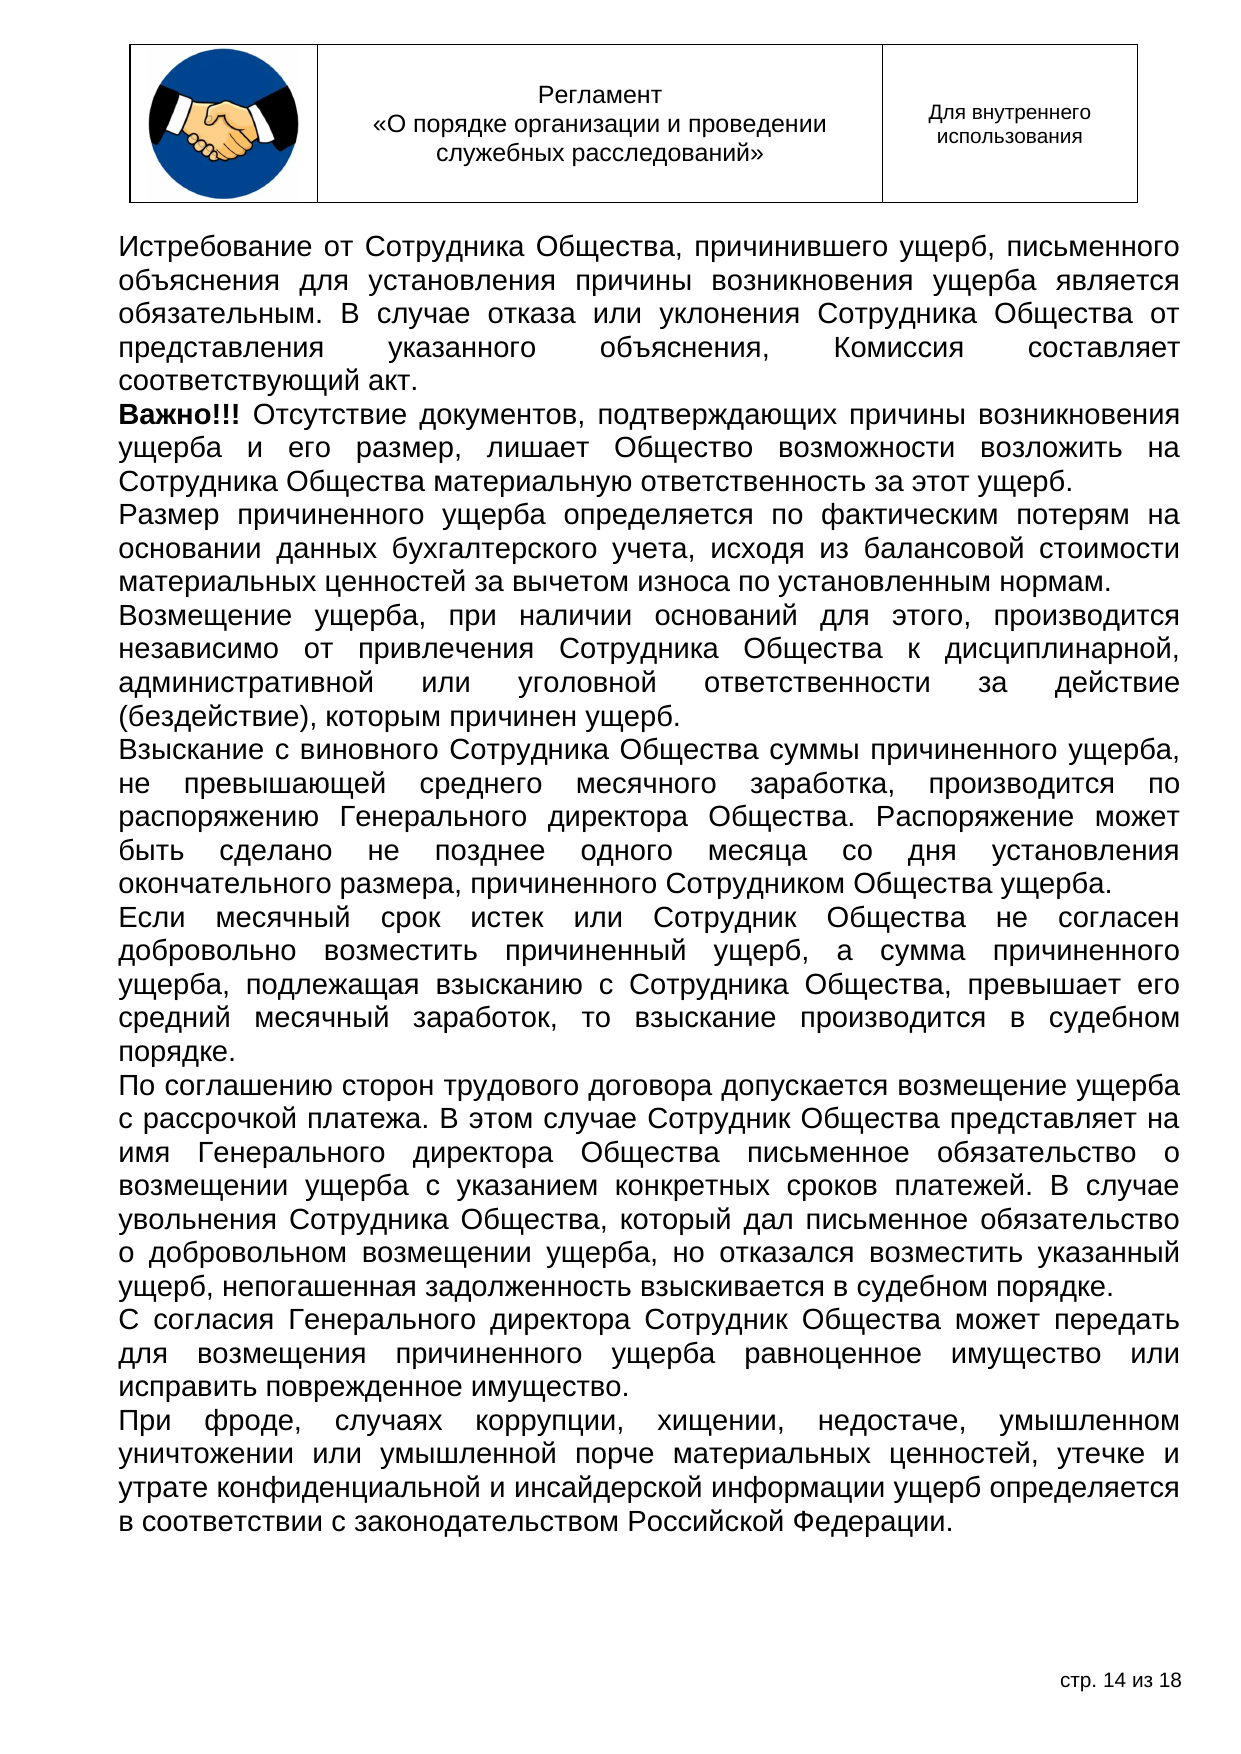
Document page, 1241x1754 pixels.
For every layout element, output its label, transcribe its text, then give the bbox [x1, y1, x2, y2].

text Истребование от Сотрудника Общества, причинившего ущерб, письменного объяснения для установления причины возникновения ущерба является обязательным. В случае отказа или уклонения Сотрудника Общества от представления указанного объяснения, Комиссия составляет соответствующий акт. [118, 229, 1181, 397]
text С согласия Генерального директора Сотрудник Общества может передать для возмещения причиненного ущерба равноценное имущество или исправить поврежденное имущество. [118, 1302, 1181, 1403]
text Важно!!! Отсутствие документов, подтверждающих причины возникновения ущерба и его размер, лишает Общество возможности возложить на Сотрудника Общества материальную ответственность за этот ущерб. [118, 397, 1181, 497]
text По соглашению сторон трудового договора допускается возмещение ущерба с рассрочкой платежа. В этом случае Сотрудник Общества представляет на имя Генерального директора Общества письменное обязательство о возмещении ущерба с указанием конкретных сроков платежей. В случае увольнения Сотрудника Общества, который дал письменное обязательство о добровольном возмещении ущерба, но отказался возместить указанный ущерб, непогашенная задолженность взыскивается в судебном порядке. [118, 1068, 1181, 1302]
text Размер причиненного ущерба определяется по фактическим потерям на основании данных бухгалтерского учета, исходя из балансовой стоимости материальных ценностей за вычетом износа по установленным нормам. [118, 497, 1181, 598]
text Возмещение ущерба, при наличии оснований для этого, производится независимо от привлечения Сотрудника Общества к дисциплинарной, административной или уголовной ответственности за действие (бездействие), которым причинен ущерб. [118, 598, 1181, 732]
picture [146, 45, 302, 202]
text Взыскание с виновного Сотрудника Общества суммы причиненного ущерба, не превышающей среднего месячного заработка, производится по распоряжению Генерального директора Общества. Распоряжение может быть сделано не позднее одного месяца со дня установления окончательного размера, причиненного Сотрудником Общества ущерба. [118, 732, 1181, 900]
text Если месячный срок истек или Сотрудник Общества не согласен добровольно возместить причиненный ущерб, а сумма причиненного ущерба, подлежащая взысканию с Сотрудника Общества, превышает его средний месячный заработок, то взыскание производится в судебном порядке. [118, 900, 1181, 1068]
text При фроде, случаях коррупции, хищении, недостаче, умышленном уничтожении или умышленной порче материальных ценностей, утечке и утрате конфиденциальной и инсайдерской информации ущерб определяется в соответствии с законодательством Российской Федерации. [118, 1403, 1181, 1537]
